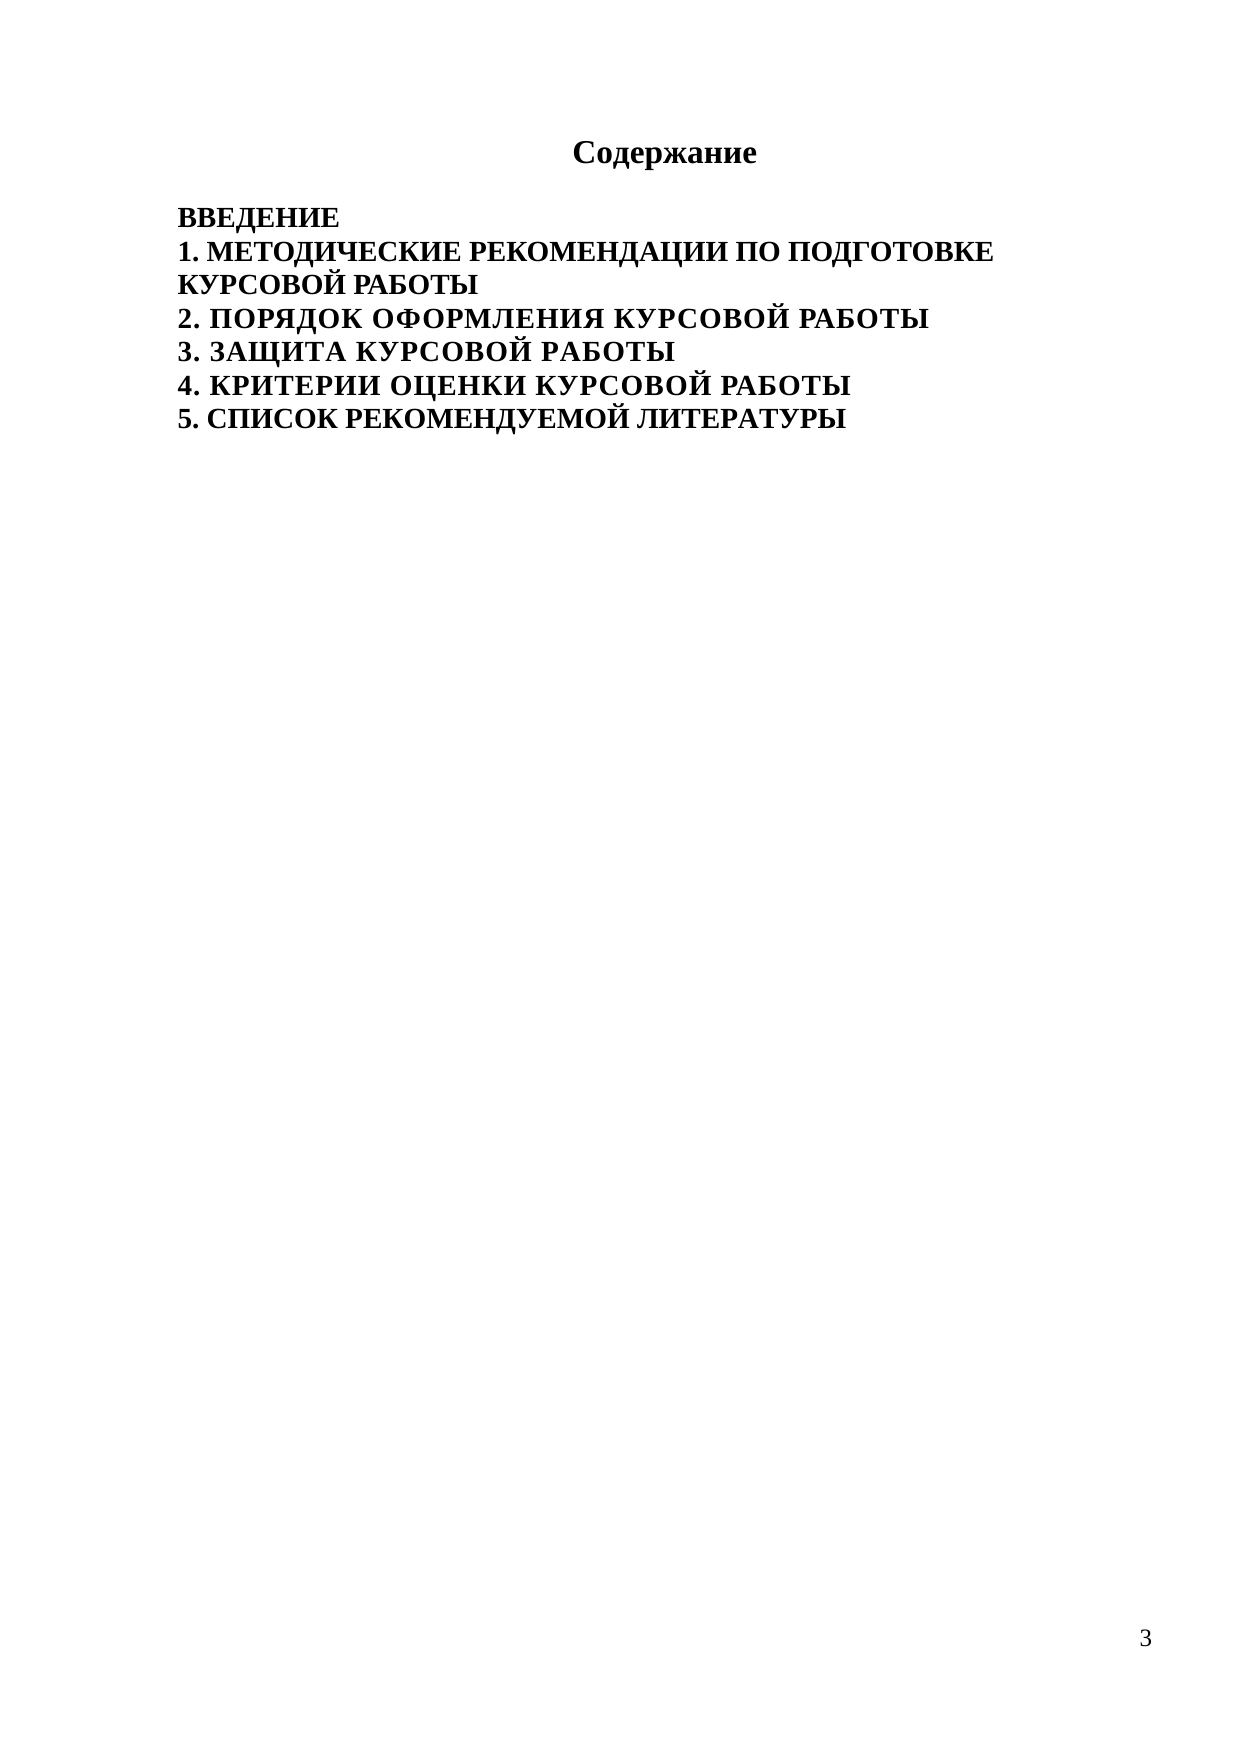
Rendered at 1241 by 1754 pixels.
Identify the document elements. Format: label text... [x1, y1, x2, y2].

subtitle 4. КРИТЕРИИ ОЦЕНКИ КУРСОВОЙ РАБОТЫ [177, 368, 1152, 401]
text 5. СПИСОК РЕКОМЕНДУЕМОЙ ЛИТЕРАТУРЫ [177, 401, 1152, 435]
subtitle 1. МЕТОДИЧЕСКИЕ РЕКОМЕНДАЦИИ ПО ПОДГОТОВКЕ КУРСОВОЙ РАБОТЫ [177, 234, 1152, 301]
text ВВЕДЕНИЕ [177, 200, 1152, 234]
subtitle 2. ПОРЯДОК ОФОРМЛЕНИЯ КУРСОВОЙ РАБОТЫ [177, 301, 1152, 334]
text Содержание [177, 133, 1152, 171]
text 3. ЗАЩИТА КУРСОВОЙ РАБОТЫ [177, 334, 1152, 368]
